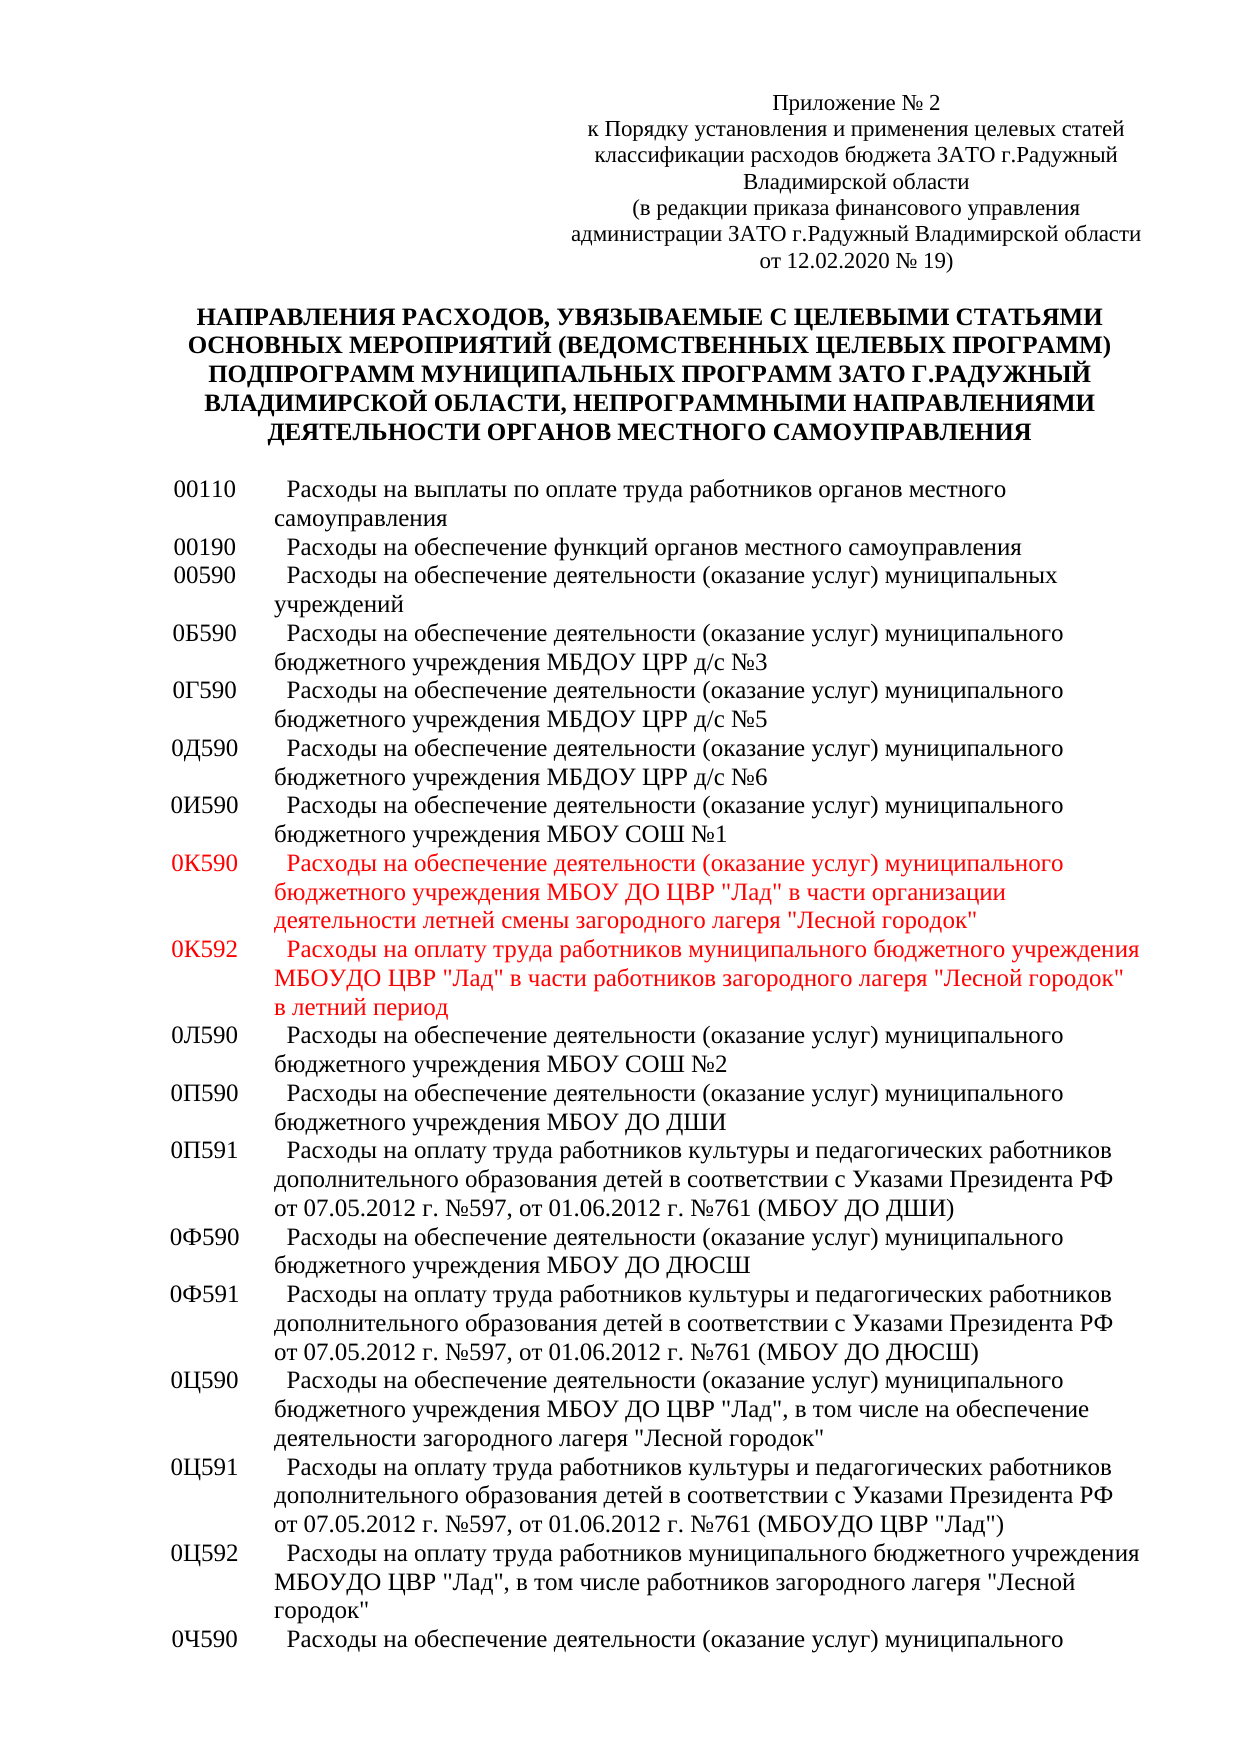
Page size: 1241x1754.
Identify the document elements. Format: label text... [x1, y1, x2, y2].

table_cell 0Ц590 [146, 1366, 263, 1452]
table_cell Расходы на обеспечение деятельности (оказание услуг) муниципального бюджетного учреждения МБДОУ ЦРР д/с №5 [263, 676, 1152, 733]
table_cell Расходы на оплату труда работников культуры и педагогических работников дополнительного образования детей в соответствии с Указами Президента РФ от 07.05.2012 г. №597, от 01.06.2012 г. №761 (МБОУ ДО ДЮСШ) [263, 1279, 1152, 1366]
table_cell Расходы на обеспечение деятельности (оказание услуг) муниципального бюджетного учреждения МБДОУ ЦРР д/с №3 [263, 618, 1152, 676]
table_cell 0Г590 [146, 676, 263, 733]
text (в редакции приказа финансового управления администрации ЗАТО г.Радужный Владимирской области [561, 194, 1152, 247]
table_cell 0Ч590 [146, 1624, 263, 1653]
table_cell 0Д590 [146, 733, 263, 791]
table_cell 0П591 [146, 1136, 263, 1222]
table_cell Расходы на оплату труда работников культуры и педагогических работников дополнительного образования детей в соответствии с Указами Президента РФ от 07.05.2012 г. №597, от 01.06.2012 г. №761 (МБОУДО ЦВР "Лад") [263, 1452, 1152, 1538]
table_cell Расходы на обеспечение функций органов местного самоуправления [263, 532, 1152, 561]
table_cell 00590 [146, 561, 263, 618]
table_cell Расходы на оплату труда работников муниципального бюджетного учреждения МБОУДО ЦВР "Лад", в том числе работников загородного лагеря "Лесной городок" [263, 1538, 1152, 1624]
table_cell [263, 1624, 1152, 1653]
text к Порядку установления и применения целевых статей классификации расходов бюджета ЗАТО г.Радужный Владимирской области [561, 115, 1152, 194]
table_cell Расходы на обеспечение деятельности (оказание услуг) муниципального бюджетного учреждения МБДОУ ЦРР д/с №6 [263, 733, 1152, 791]
table_cell Расходы на обеспечение деятельности (оказание услуг) муниципального бюджетного учреждения МБОУ ДО ЦВР "Лад" в части организации деятельности летней смены загородного лагеря "Лесной городок" [263, 848, 1152, 934]
table_cell 0П590 [146, 1078, 263, 1136]
table_cell 0К590 [146, 848, 263, 934]
text от 12.02.2020 № 19) [561, 247, 1152, 273]
table_cell 0К592 [146, 934, 263, 1021]
table_cell Расходы на оплату труда работников муниципального бюджетного учреждения МБОУДО ЦВР "Лад" в части работников загородного лагеря "Лесной городок" в летний период [263, 934, 1152, 1021]
table_cell 0Ц591 [146, 1452, 263, 1538]
table_cell 00190 [146, 532, 263, 561]
table_cell Расходы на обеспечение деятельности (оказание услуг) муниципального бюджетного учреждения МБОУ ДО ЦВР "Лад", в том числе на обеспечение деятельности загородного лагеря "Лесной городок" [263, 1366, 1152, 1452]
table_cell Расходы на обеспечение деятельности (оказание услуг) муниципального бюджетного учреждения МБОУ ДО ДШИ [263, 1078, 1152, 1136]
table_header 00110 [146, 474, 263, 532]
table_cell 0Ц592 [146, 1538, 263, 1624]
text Приложение № 2 [561, 89, 1152, 115]
table_header Расходы на выплаты по оплате труда работников органов местного самоуправления [263, 474, 1152, 532]
title НАПРАВЛЕНИЯ РАСХОДОВ, УВЯЗЫВАЕМЫЕ С ЦЕЛЕВЫМИ СТАТЬЯМИ ОСНОВНЫХ МЕРОПРИЯТИЙ (ВЕДОМСТВЕННЫХ ЦЕЛЕВЫХ ПРОГРАММ) ПОДПРОГРАММ МУНИЦИПАЛЬНЫХ ПРОГРАММ ЗАТО Г.РАДУЖНЫЙ ВЛАДИМИРСКОЙ ОБЛАСТИ, НЕПРОГРАММНЫМИ НАПРАВЛЕНИЯМИ ДЕЯТЕЛЬНОСТИ ОРГАНОВ МЕСТНОГО САМОУПРАВЛЕНИЯ [148, 302, 1152, 446]
table_cell Расходы на обеспечение деятельности (оказание услуг) муниципального бюджетного учреждения МБОУ СОШ №2 [263, 1021, 1152, 1078]
table_cell 0Ф590 [146, 1222, 263, 1279]
table_cell 0Ф591 [146, 1279, 263, 1366]
table_cell Расходы на оплату труда работников культуры и педагогических работников дополнительного образования детей в соответствии с Указами Президента РФ от 07.05.2012 г. №597, от 01.06.2012 г. №761 (МБОУ ДО ДШИ) [263, 1136, 1152, 1222]
table_cell 0Л590 [146, 1021, 263, 1078]
table_cell Расходы на обеспечение деятельности (оказание услуг) муниципальных учреждений [263, 561, 1152, 618]
table_cell 0И590 [146, 791, 263, 848]
table_cell 0Б590 [146, 618, 263, 676]
table_cell Расходы на обеспечение деятельности (оказание услуг) муниципального бюджетного учреждения МБОУ СОШ №1 [263, 791, 1152, 848]
table_cell Расходы на обеспечение деятельности (оказание услуг) муниципального бюджетного учреждения МБОУ ДО ДЮСШ [263, 1222, 1152, 1279]
